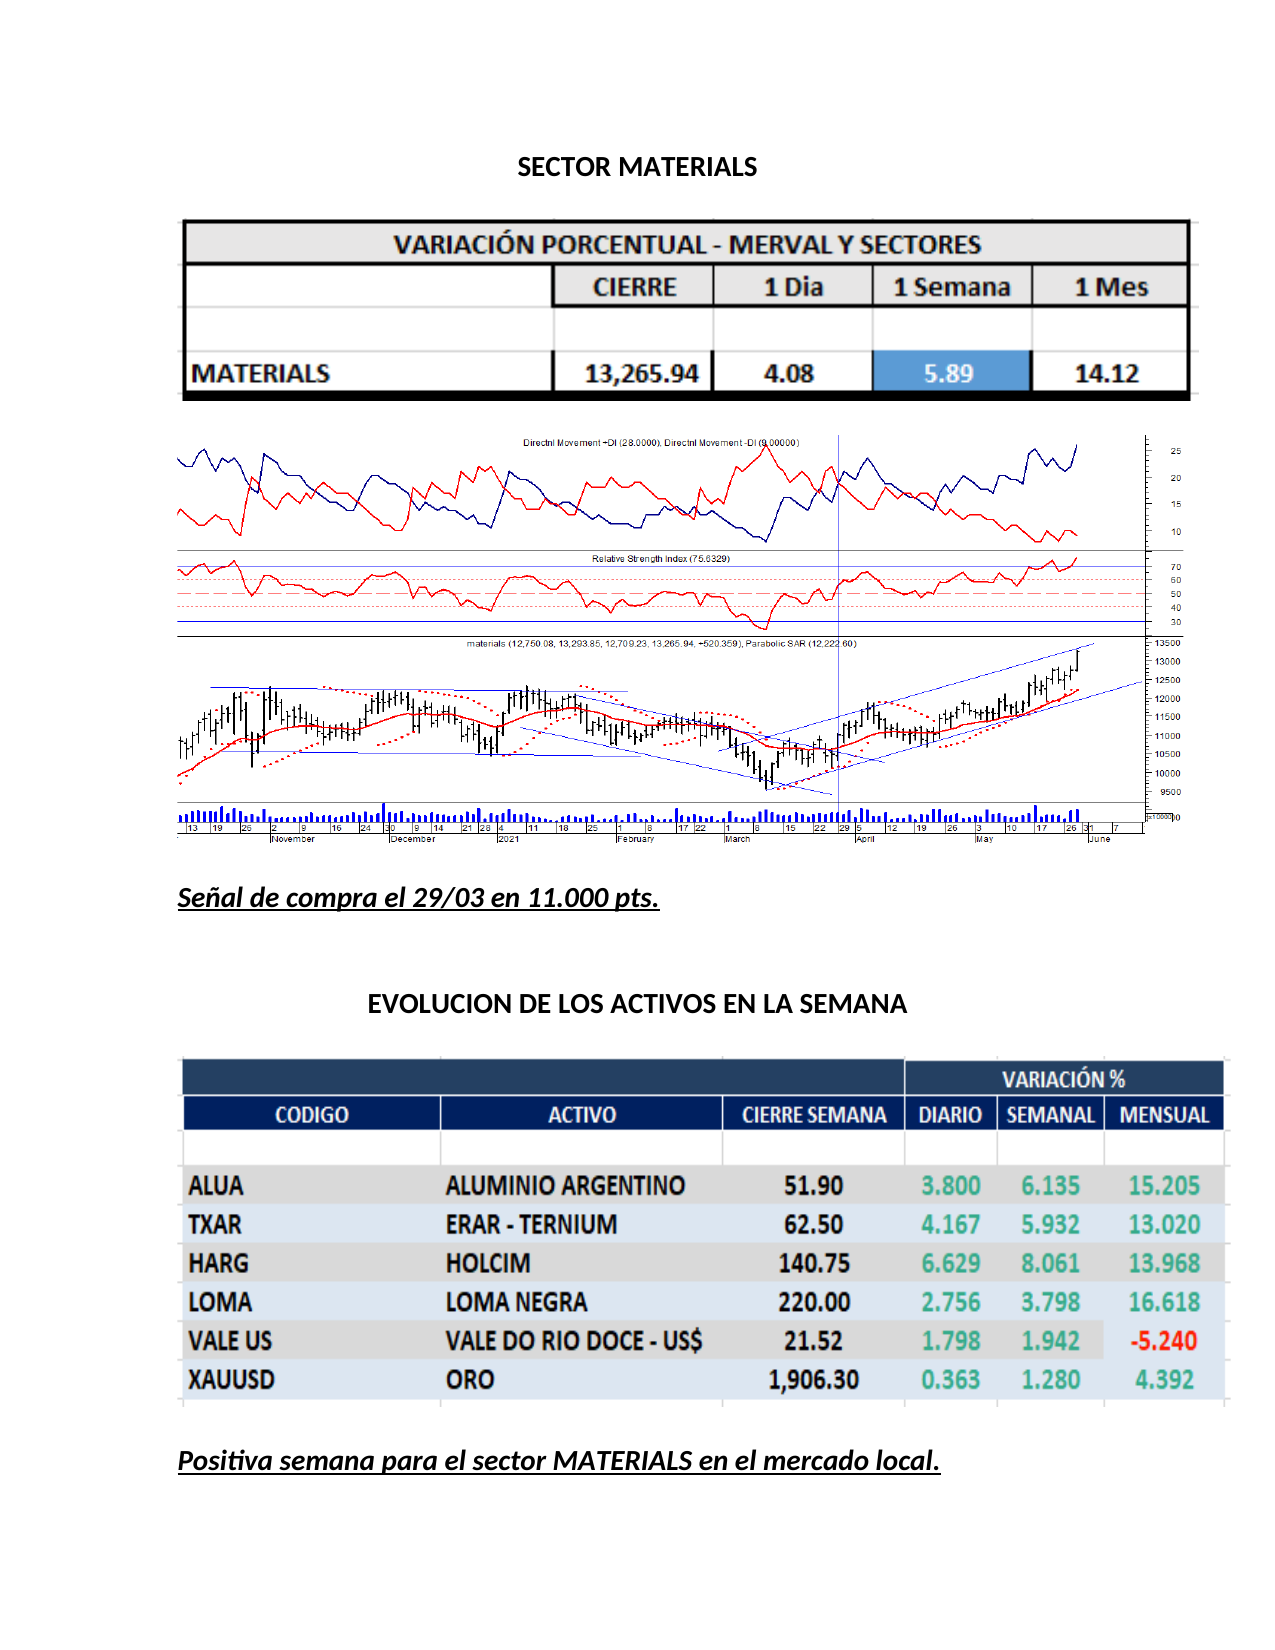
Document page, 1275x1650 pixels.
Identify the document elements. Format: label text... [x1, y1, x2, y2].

text EVOLUCION DE LOS ACTIVOS EN LA SEMANA [177, 986, 1098, 1021]
picture [177, 435, 1184, 843]
text Positiva semana para el sector MATERIALS en el mercado local. [177, 1442, 1098, 1478]
picture [177, 218, 1199, 401]
text SECTOR MATERIALS [177, 148, 1098, 183]
text Señal de compra el 29/03 en 11.000 pts. [177, 879, 1098, 914]
picture [177, 1056, 1231, 1407]
